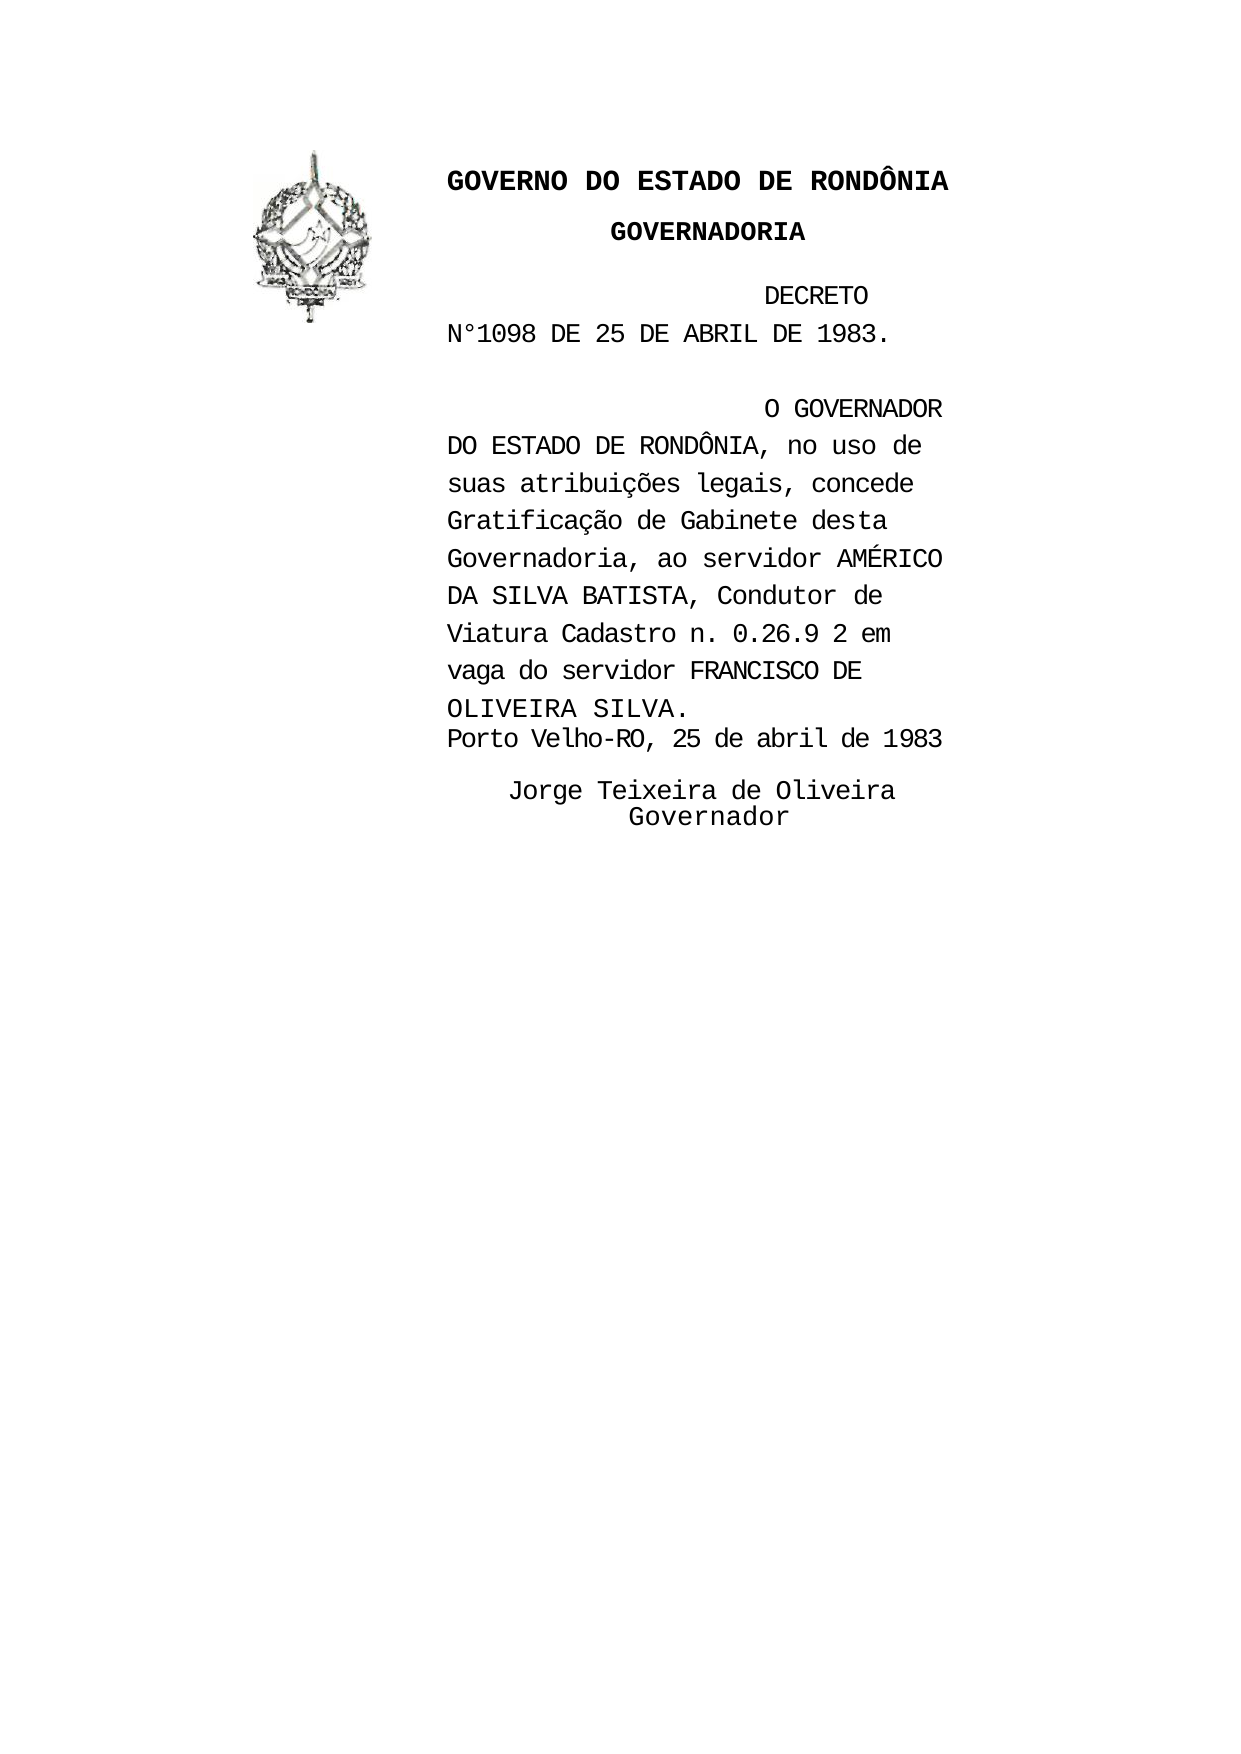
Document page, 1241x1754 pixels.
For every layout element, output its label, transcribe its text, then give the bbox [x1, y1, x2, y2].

text O GOVERNADOR DO ESTADO DE RONDÔNIA, no uso de suas atribuições legais, concede Gratificação de Gabinete desta Governadoria, ao servidor AMÉRICO DA SILVA BATISTA, Condutor de Viatura Cadastro n. 0.26.9 2 em vaga do servidor FRANCISCO DE OLIVEIRA SILVA. [447, 387, 953, 724]
picture [253, 150, 372, 323]
text Porto Velho-RO, 25 de abril de 1983 [447, 724, 953, 755]
text GOVERNO DO ESTADO DE RONDÔNIA GOVERNADORIA [447, 150, 953, 250]
text DECRETO N°1098 DE 25 DE ABRIL DE 1983. [447, 274, 953, 349]
text Jorge Teixeira de Oliveira Governador [507, 779, 908, 830]
